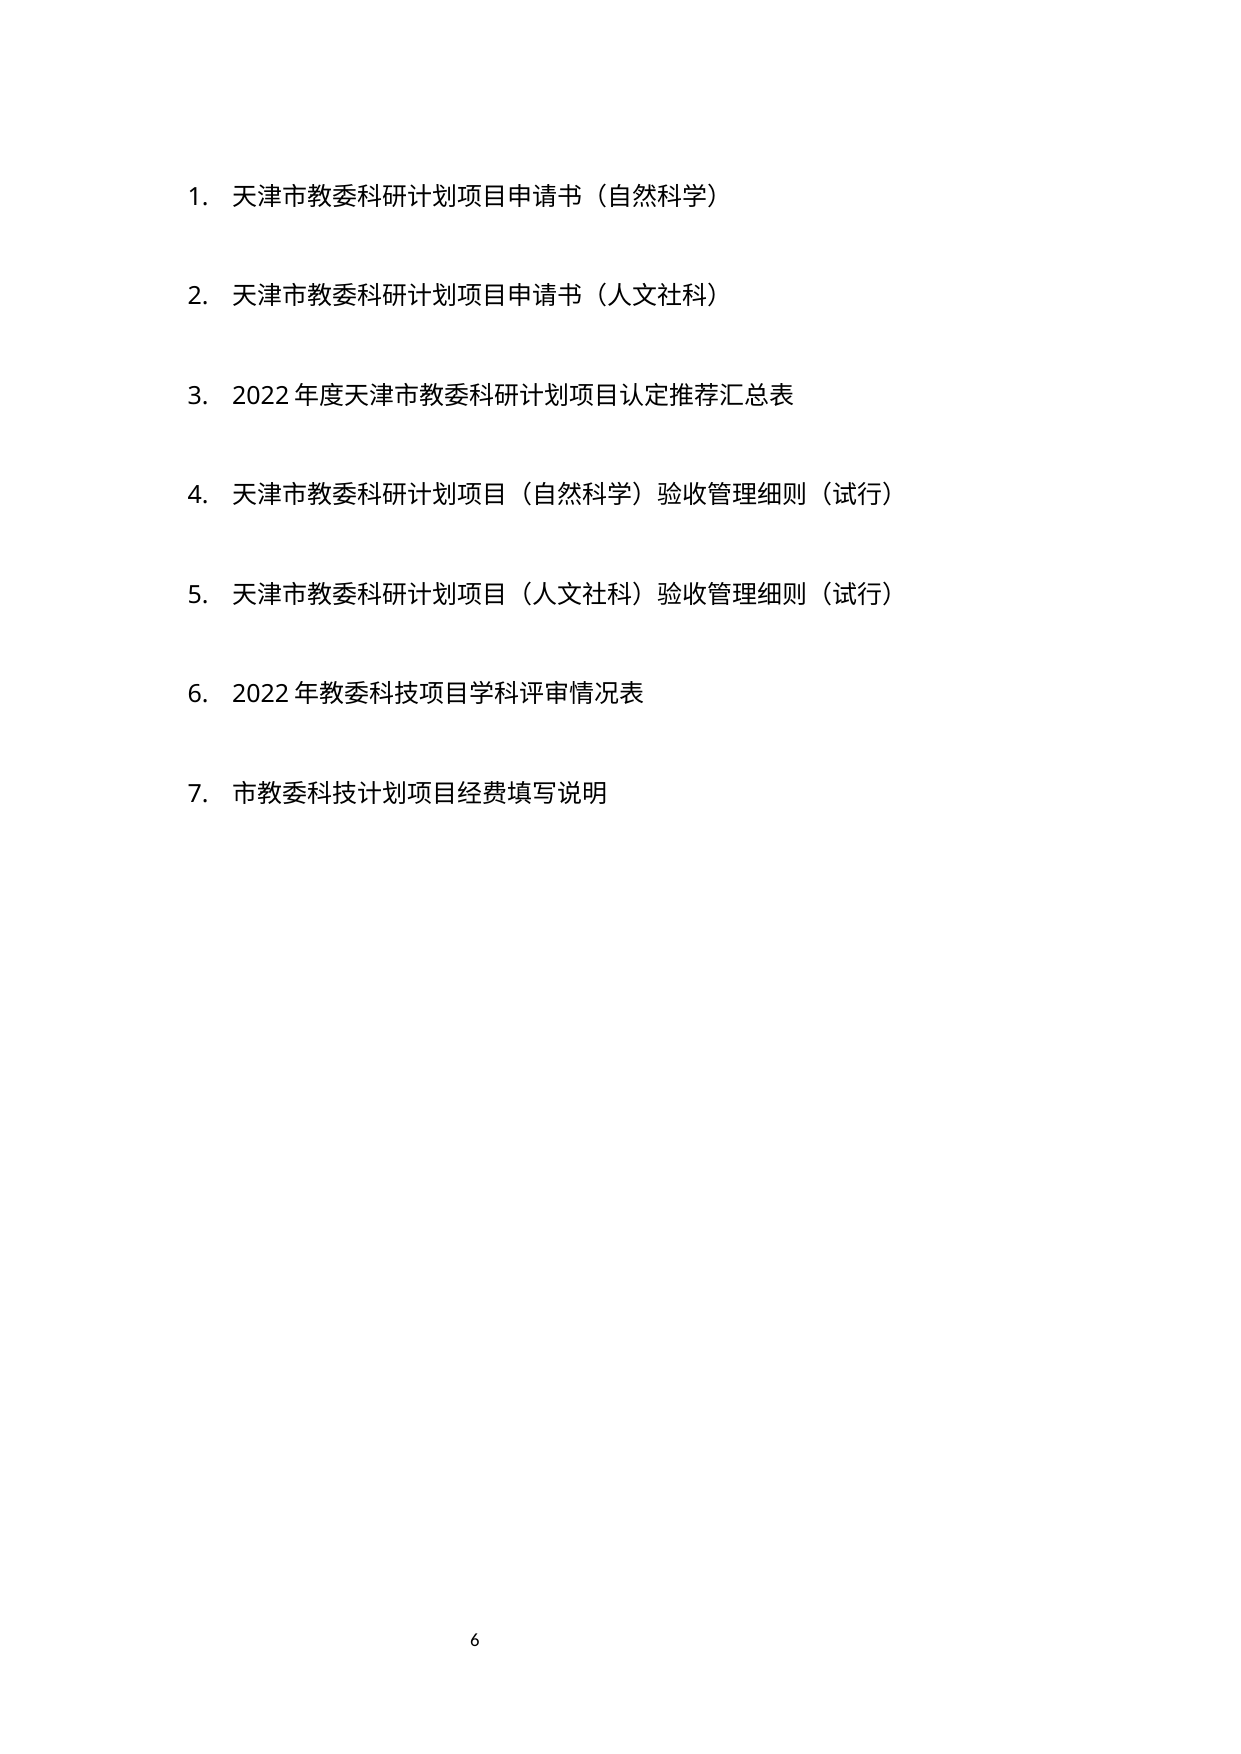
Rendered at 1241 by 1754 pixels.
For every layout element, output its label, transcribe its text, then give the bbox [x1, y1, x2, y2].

list 天津市教委科研计划项目申请书（自然科学） [187, 162, 1053, 227]
list 2022年度天津市教委科研计划项目认定推荐汇总表 [187, 361, 1053, 426]
list 天津市教委科研计划项目（自然科学）验收管理细则（试行） [187, 460, 1053, 525]
list 2022年教委科技项目学科评审情况表 [187, 659, 1053, 724]
list 市教委科技计划项目经费填写说明 [187, 759, 1053, 824]
list 天津市教委科研计划项目（人文社科）验收管理细则（试行） [187, 560, 1053, 625]
list 天津市教委科研计划项目申请书（人文社科） [187, 261, 1053, 326]
